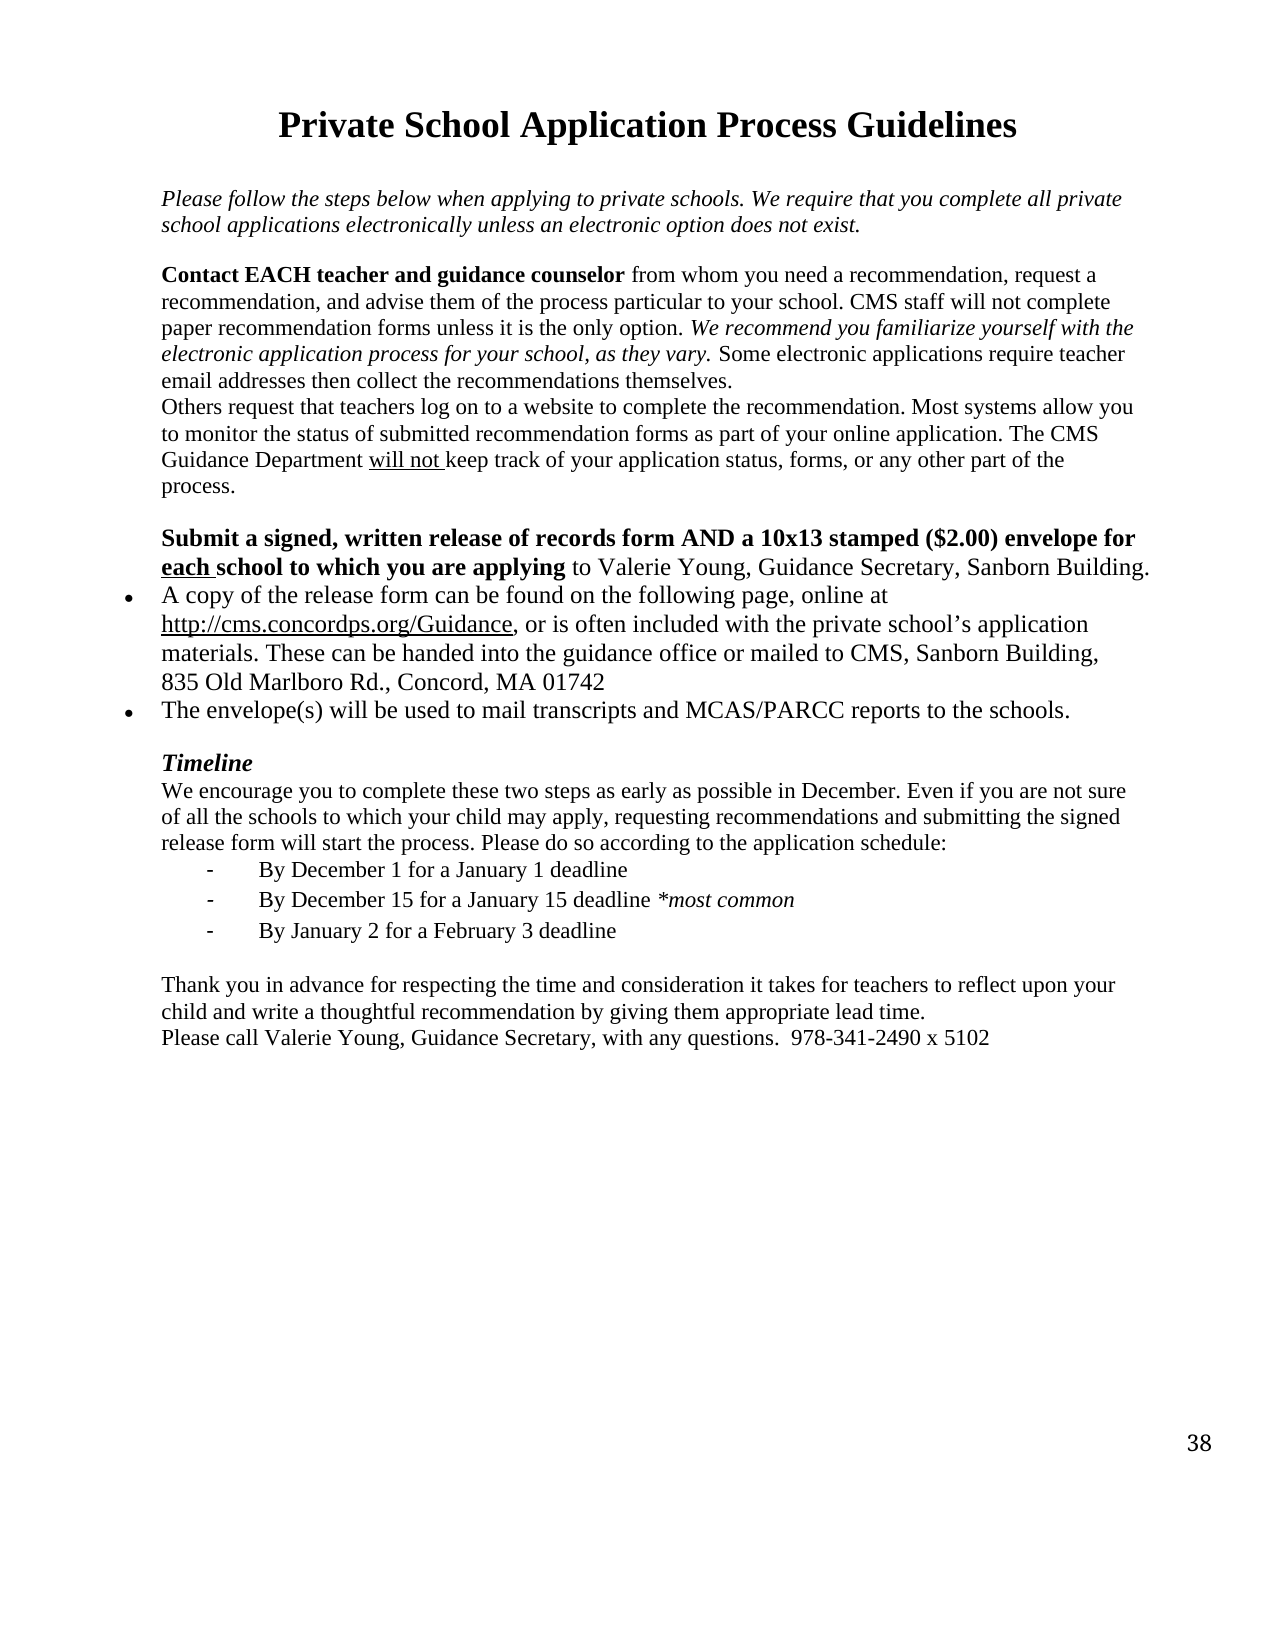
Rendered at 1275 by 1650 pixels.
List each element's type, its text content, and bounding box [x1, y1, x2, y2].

text Submit a signed, written release of records form AND a 10x13 stamped ($2.00) envelope for each school to which you are applying to Valerie Young, Guidance Secretary, Sanborn Building. [161, 523, 1151, 580]
subtitle Private School Application Process Guidelines [278, 102, 1151, 146]
text Thank you in advance for respecting the time and consideration it takes for teachers to reflect upon your child and write a thoughtful recommendation by giving them appropriate lead time. [161, 971, 1151, 1024]
text Please call Valerie Young, Guidance Secretary, with any questions. 978-341-2490 x 5102 [161, 1024, 1151, 1051]
list The envelope(s) will be used to mail transcripts and MCAS/PARCC reports to the schools. [124, 696, 1212, 724]
list By January 2 for a February 3 deadline [206, 917, 1212, 943]
text Others request that teachers log on to a website to complete the recommendation. Most systems allow you to monitor the status of submitted recommendation forms as part of your online application. The CMS Guidance Department will not keep track of your application status, forms, or any other part of the process. [161, 393, 1140, 499]
text Contact EACH teacher and guidance counselor from whom you need a recommendation, request a recommendation, and advise them of the process particular to your school. CMS staff will not complete paper recommendation forms unless it is the only option. We recommend you familiarize yourself with the electronic application process for your school, as they vary. Some electronic applications require teacher email addresses then collect the recommendations themselves. [161, 261, 1151, 393]
text Timeline [161, 748, 1151, 776]
list By December 15 for a January 15 deadline *most common [206, 886, 1212, 913]
text We encourage you to complete these two steps as early as possible in December. Even if you are not sure of all the schools to which your child may apply, requesting recommendations and submitting the signed release form will start the process. Please do so according to the application schedule: [161, 777, 1151, 856]
list By December 1 for a January 1 deadline [206, 856, 1212, 882]
text Please follow the steps below when applying to private schools. We require that you complete all private school applications electronically unless an electronic option does not exist. [161, 185, 1151, 237]
list A copy of the release form can be found on the following page, online at http://cms.concordps.org/Guidance, or is often included with the private school’s application materials. These can be handed into the guidance office or mailed to CMS, Sanborn Building, 835 Old Marlboro Rd., Concord, MA 01742 [124, 580, 1106, 695]
